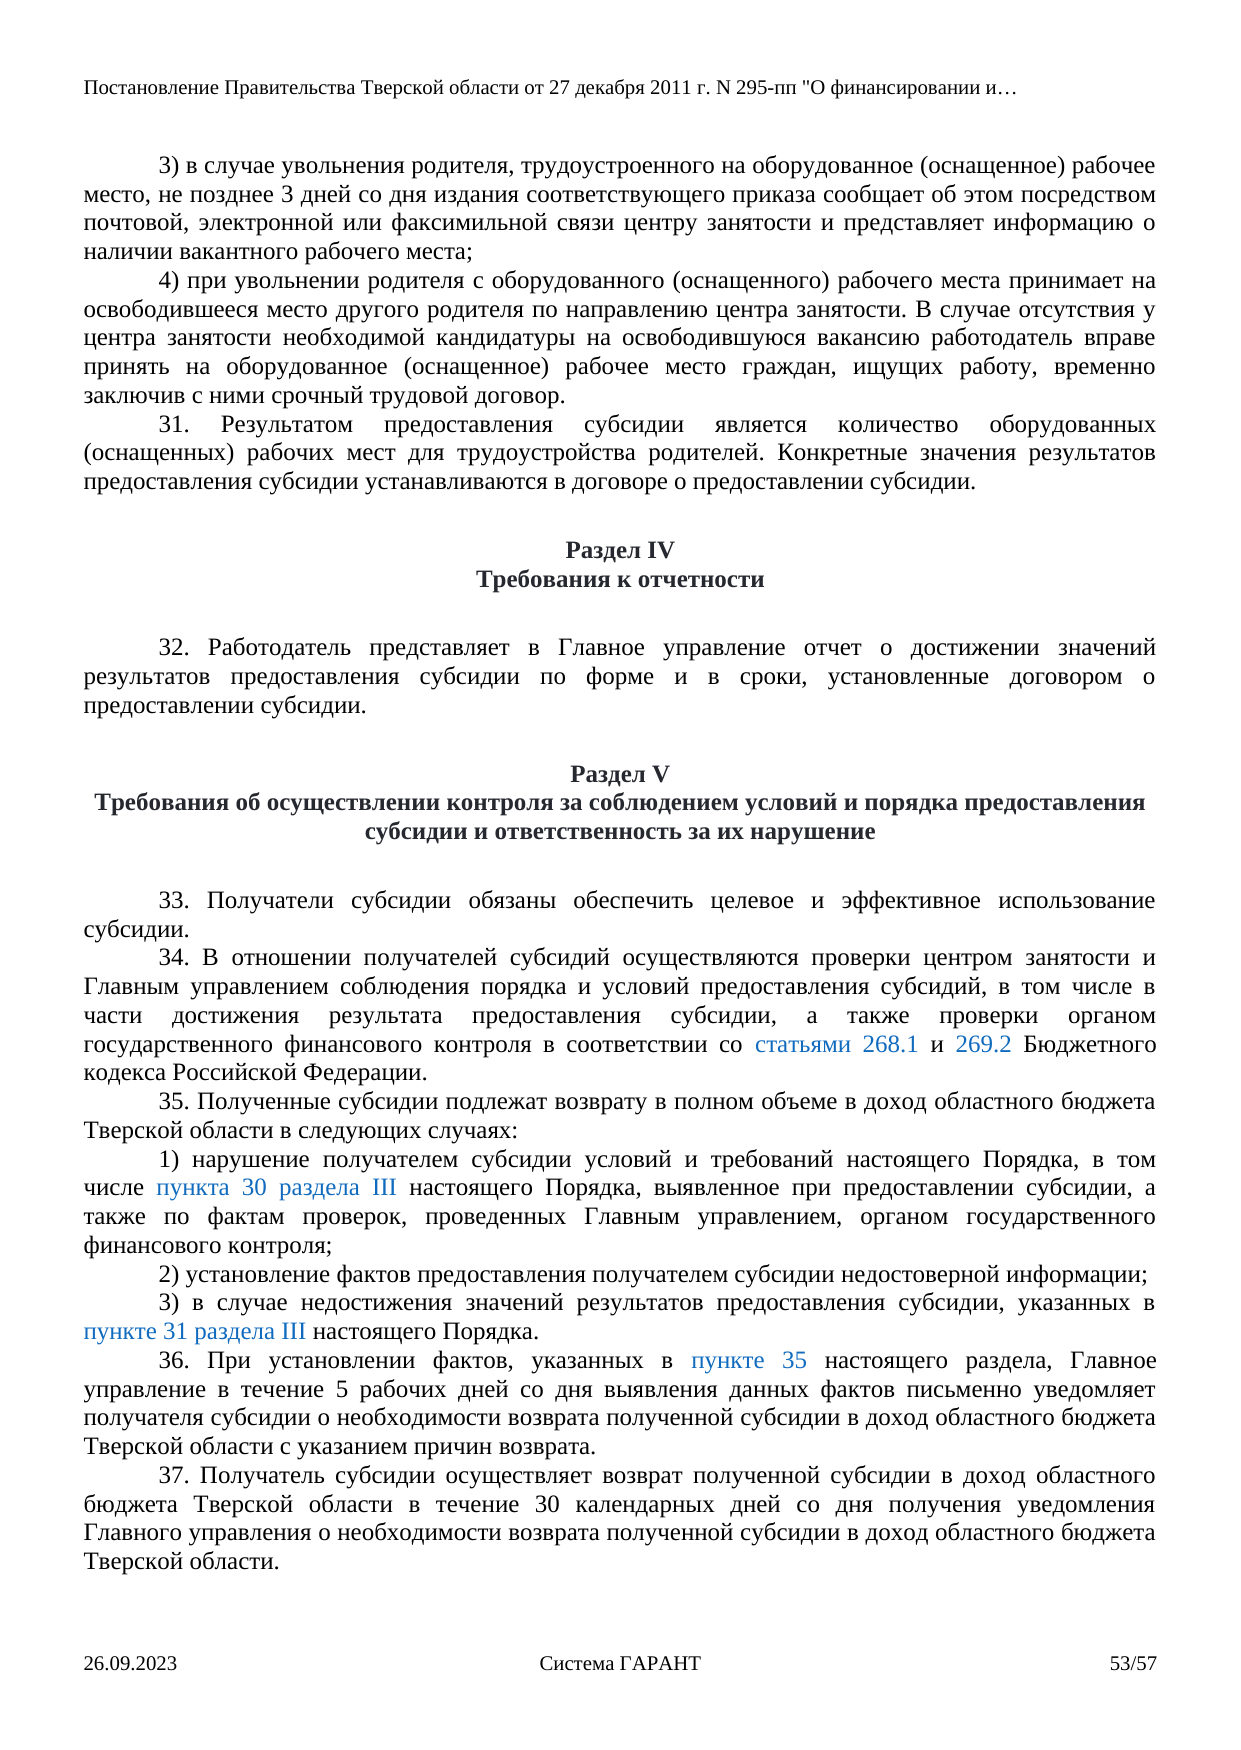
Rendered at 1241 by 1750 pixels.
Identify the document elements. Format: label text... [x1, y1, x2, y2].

subtitle Раздел V Требования об осуществлении контроля за соблюдением условий и порядка предоставления субсидии и ответственность за их нарушение [83, 759, 1157, 845]
text 34. В отношении получателей субсидий осуществляются проверки центром занятости и Главным управлением соблюдения порядка и условий предоставления субсидий, в том числе в части достижения результата предоставления субсидии, а также проверки органом государственного финансового контроля в соответствии со статьями 268.1 и 269.2 Бюджетного кодекса Российской Федерации. [83, 942, 1157, 1086]
text 36. При установлении фактов, указанных в пункте 35 настоящего раздела, Главное управление в течение 5 рабочих дней со дня выявления данных фактов письменно уведомляет получателя субсидии о необходимости возврата полученной субсидии в доход областного бюджета Тверской области с указанием причин возврата. [83, 1345, 1157, 1460]
text 3) в случае недостижения значений результатов предоставления субсидии, указанных в пункте 31 раздела III настоящего Порядка. [83, 1287, 1157, 1345]
text 3) в случае увольнения родителя, трудоустроенного на оборудованное (оснащенное) рабочее место, не позднее 3 дней со дня издания соответствующего приказа сообщает об этом посредством почтовой, электронной или факсимильной связи центру занятости и представляет информацию о наличии вакантного рабочего места; [83, 150, 1157, 265]
text 35. Полученные субсидии подлежат возврату в полном объеме в доход областного бюджета Тверской области в следующих случаях: [83, 1086, 1157, 1144]
subtitle Раздел IV Требования к отчетности [83, 535, 1157, 592]
text 33. Получатели субсидии обязаны обеспечить целевое и эффективное использование субсидии. [83, 885, 1157, 942]
text 1) нарушение получателем субсидии условий и требований настоящего Порядка, в том числе пункта 30 раздела III настоящего Порядка, выявленное при предоставлении субсидии, а также по фактам проверок, проведенных Главным управлением, органом государственного финансового контроля; [83, 1144, 1157, 1259]
text 4) при увольнении родителя с оборудованного (оснащенного) рабочего места принимает на освободившееся место другого родителя по направлению центра занятости. В случае отсутствия у центра занятости необходимой кандидатуры на освободившуюся вакансию работодатель вправе принять на оборудованное (оснащенное) рабочее место граждан, ищущих работу, временно заключив с ними срочный трудовой договор. [83, 265, 1157, 409]
text 2) установление фактов предоставления получателем субсидии недостоверной информации; [83, 1259, 1157, 1287]
text 31. Результатом предоставления субсидии является количество оборудованных (оснащенных) рабочих мест для трудоустройства родителей. Конкретные значения результатов предоставления субсидии устанавливаются в договоре о предоставлении субсидии. [83, 409, 1157, 495]
text 37. Получатель субсидии осуществляет возврат полученной субсидии в доход областного бюджета Тверской области в течение 30 календарных дней со дня получения уведомления Главного управления о необходимости возврата полученной субсидии в доход областного бюджета Тверской области. [83, 1460, 1157, 1575]
text 32. Работодатель представляет в Главное управление отчет о достижении значений результатов предоставления субсидии по форме и в сроки, установленные договором о предоставлении субсидии. [83, 632, 1157, 719]
